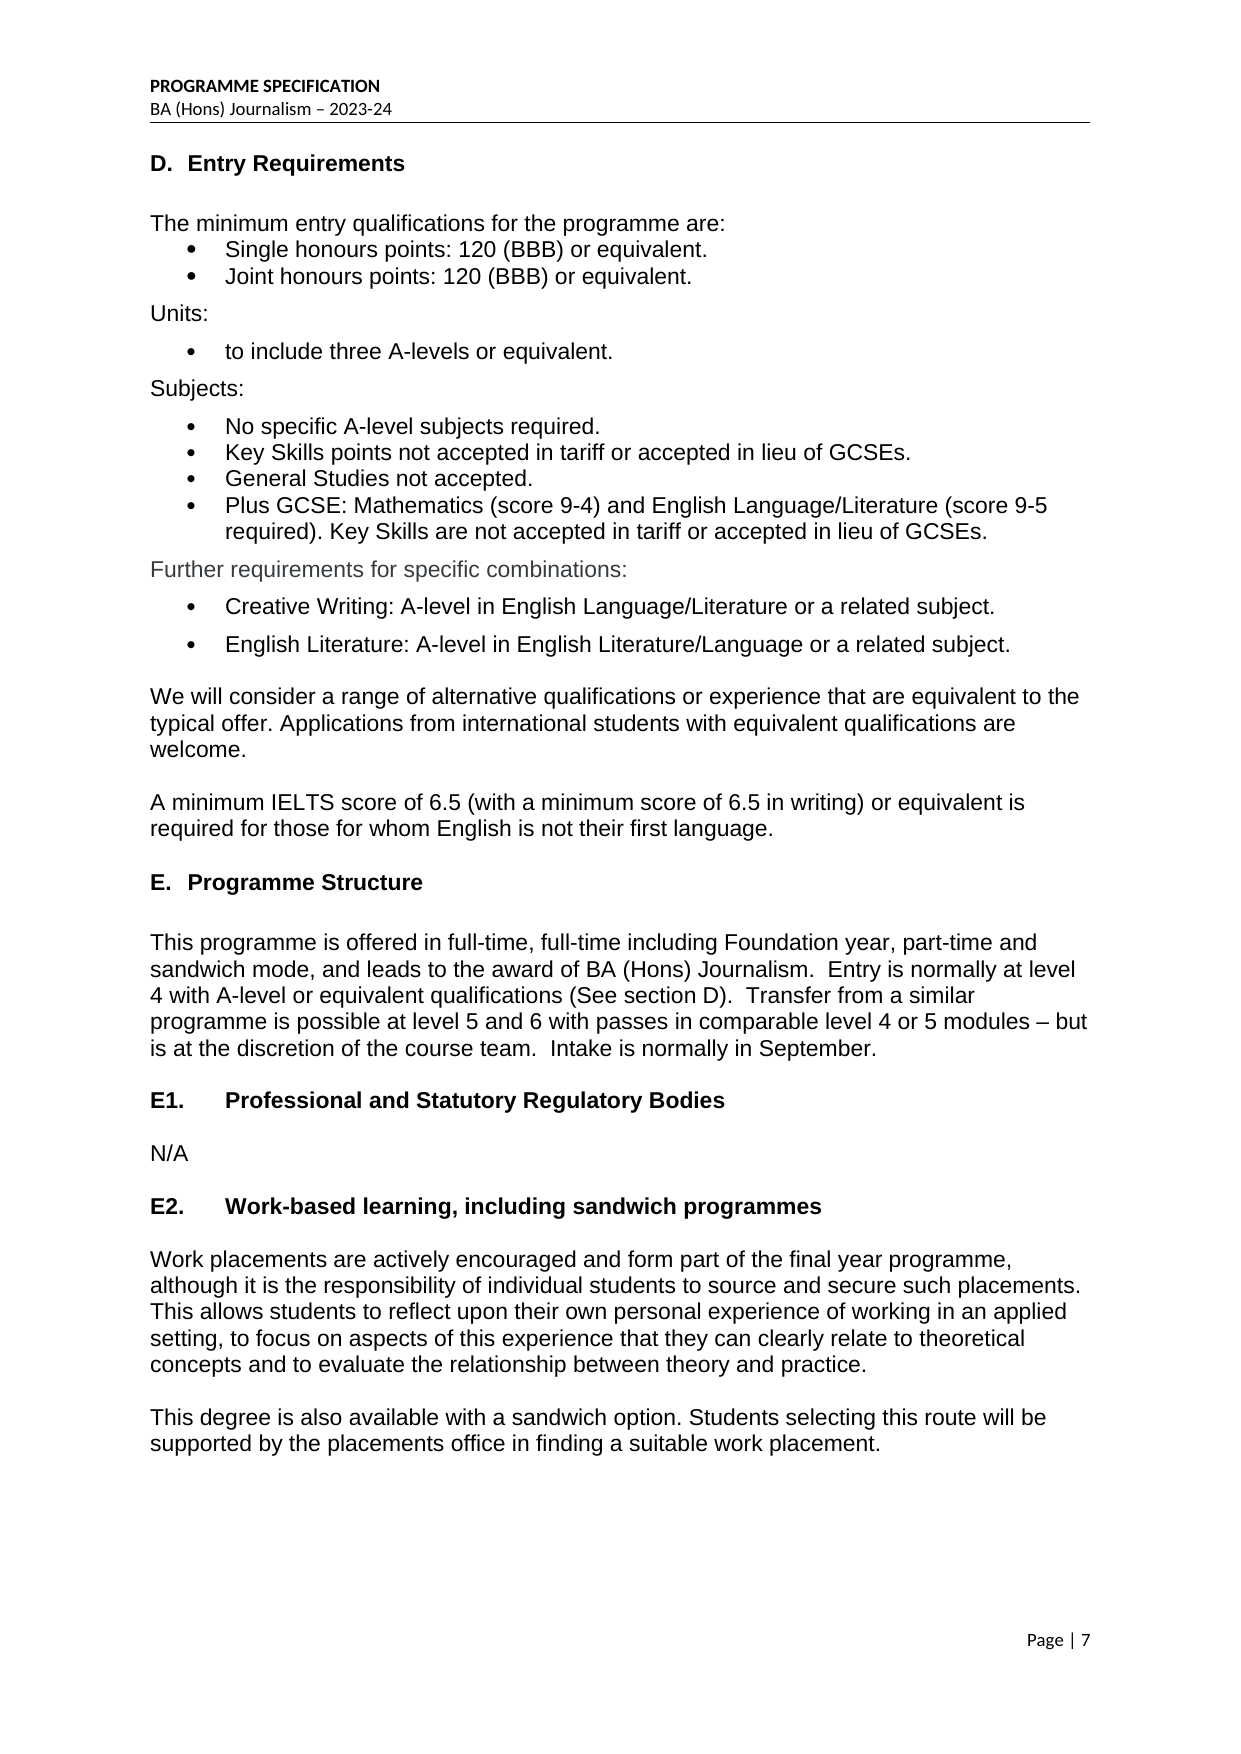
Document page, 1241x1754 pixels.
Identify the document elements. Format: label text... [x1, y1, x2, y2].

text This programme is offered in full-time, full-time including Foundation year, part-time and sandwich mode, and leads to the award of BA (Hons) Journalism. Entry is normally at level 4 with A-level or equivalent qualifications (See section D). Transfer from a similar programme is possible at level 5 and 6 with passes in comparable level 4 or 5 modules – but is at the discretion of the course team. Intake is normally in September. [150, 929, 1090, 1061]
list Entry Requirements [150, 150, 1090, 176]
list Plus GCSE: Mathematics (score 9-4) and English Language/Literature (score 9-5 required). Key Skills are not accepted in tariff or accepted in lieu of GCSEs. [187, 492, 1090, 544]
list Single honours points: 120 (BBB) or equivalent. [187, 236, 1090, 263]
text We will consider a range of alternative qualifications or experience that are equivalent to the typical offer. Applications from international students with equivalent qualifications are welcome. [150, 683, 1090, 762]
text Further requirements for specific combinations: [150, 544, 1090, 582]
list No specific A-level subjects required. [187, 401, 1090, 439]
text E1. Professional and Statutory Regulatory Bodies [150, 1087, 1090, 1114]
text Subjects: [150, 364, 1090, 401]
list Key Skills points not accepted in tariff or accepted in lieu of GCSEs. [187, 439, 1090, 465]
list Programme Structure [150, 869, 1090, 896]
text A minimum IELTS score of 6.5 (with a minimum score of 6.5 in writing) or equivalent is required for those for whom English is not their first language. [150, 789, 1090, 841]
text E2. Work-based learning, including sandwich programmes [150, 1193, 1090, 1219]
list General Studies not accepted. [187, 465, 1090, 492]
text N/A [150, 1140, 1090, 1166]
list Creative Writing: A-level in English Language/Literature or a related subject. [187, 582, 1090, 619]
text The minimum entry qualifications for the programme are: [150, 210, 1090, 236]
text This degree is also available with a sandwich option. Students selecting this route will be supported by the placements office in finding a suitable work placement. [150, 1404, 1090, 1456]
text Units: [150, 289, 1090, 326]
list English Literature: A-level in English Literature/Language or a related subject. [187, 619, 1090, 657]
list Joint honours points: 120 (BBB) or equivalent. [187, 263, 1090, 289]
list to include three A-levels or equivalent. [187, 326, 1090, 364]
text Work placements are actively encouraged and form part of the final year programme, although it is the responsibility of individual students to source and secure such placements. This allows students to reflect upon their own personal experience of working in an applied setting, to focus on aspects of this experience that they can clearly relate to theoretical concepts and to evaluate the relationship between theory and practice. [150, 1246, 1090, 1377]
